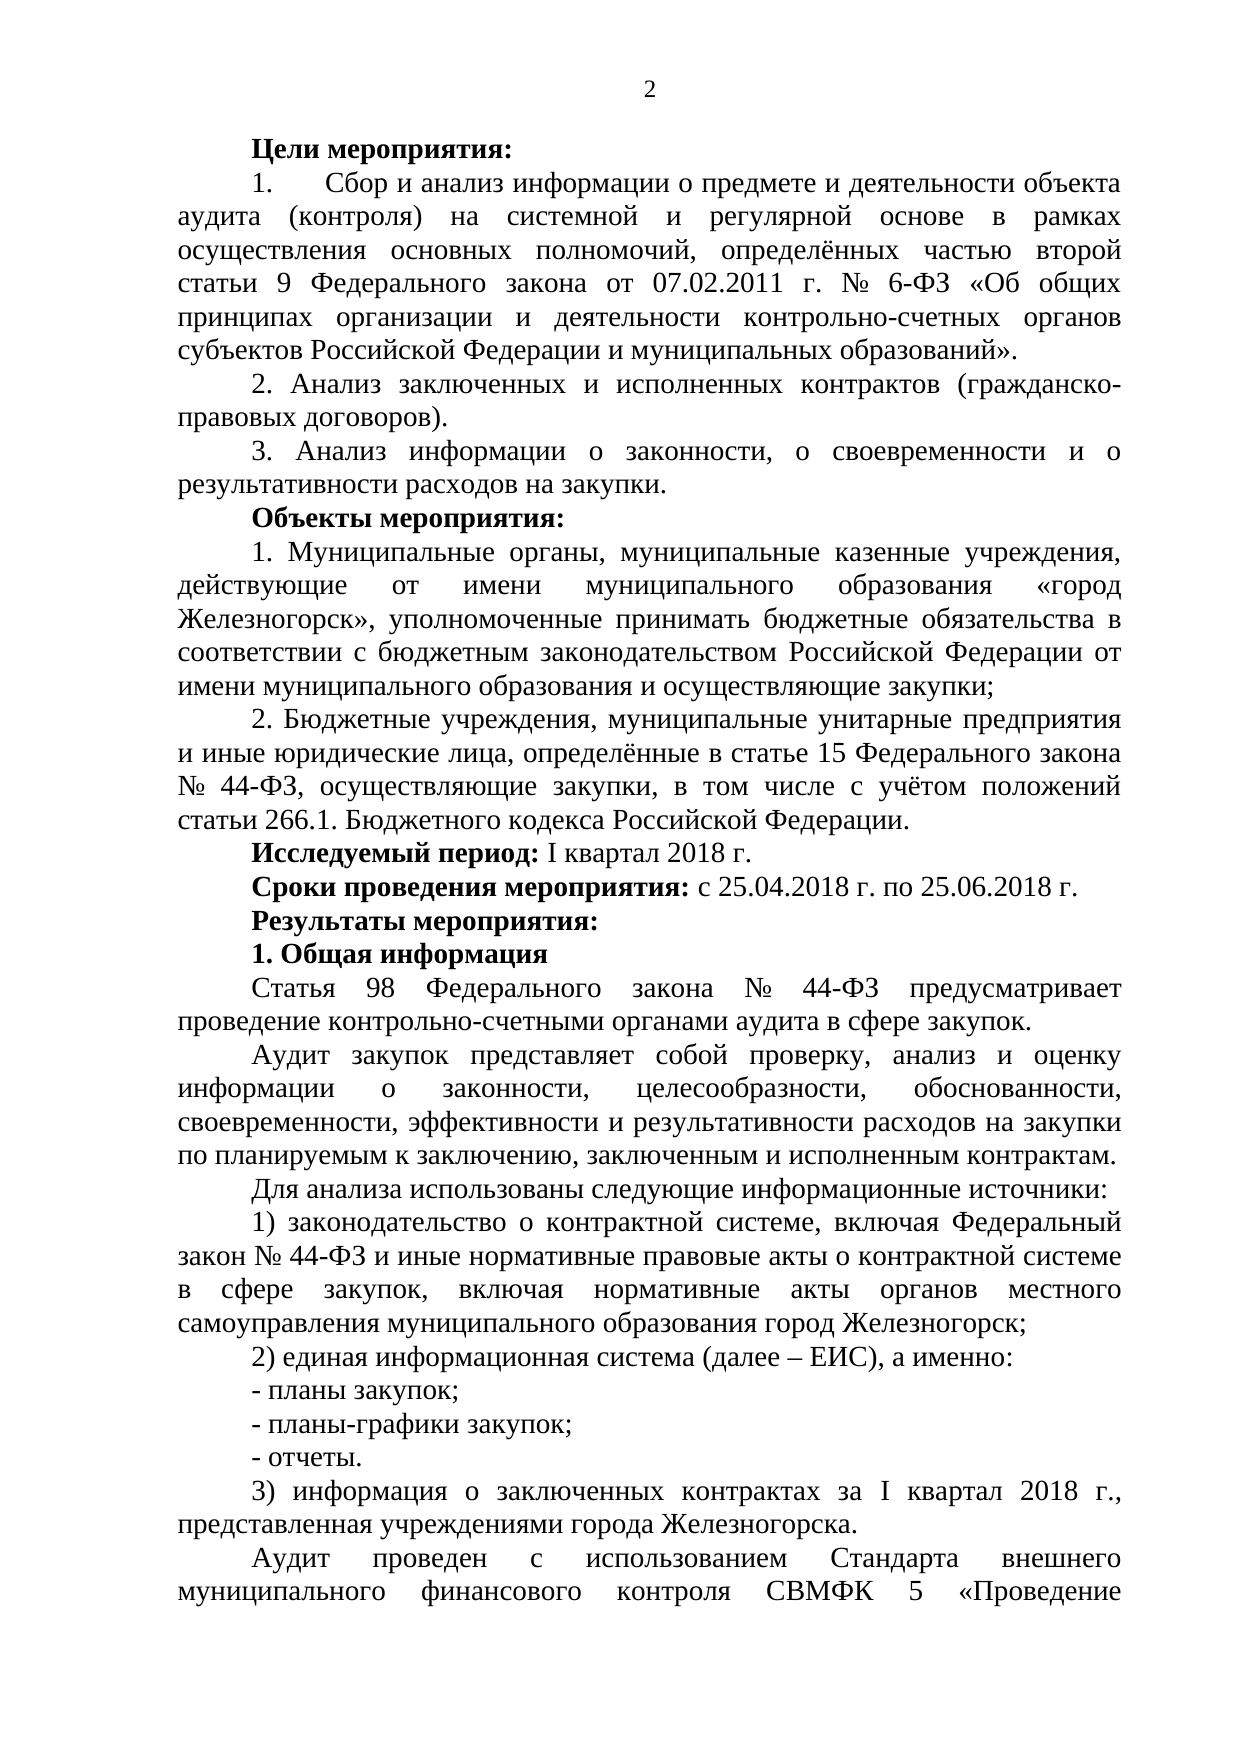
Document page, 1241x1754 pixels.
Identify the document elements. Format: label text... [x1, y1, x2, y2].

text Исследуемый период: I квартал 2018 г. [177, 836, 1122, 869]
text Цели мероприятия: [177, 131, 1122, 165]
text Статья 98 Федерального закона № 44-ФЗ предусматривает проведение контрольно-счетными органами аудита в сфере закупок. [177, 970, 1122, 1037]
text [177, 1540, 1122, 1607]
text 1. Общая информация [177, 936, 1122, 970]
text 2. Бюджетные учреждения, муниципальные унитарные предприятия и иные юридические лица, определённые в статье 15 Федерального закона № 44-ФЗ, осуществляющие закупки, в том числе с учётом положений статьи 266.1. Бюджетного кодекса Российской Федерации. [177, 701, 1122, 836]
text 2. Анализ заключенных и исполненных контрактов (гражданско-правовых договоров). [177, 366, 1122, 433]
list Сбор и анализ информации о предмете и деятельности объекта аудита (контроля) на системной и регулярной основе в рамках осуществления основных полномочий, определённых частью второй статьи 9 Федерального закона от 07.02.2011 г. № 6-ФЗ «Об общих принципах организации и деятельности контрольно-счетных органов субъектов Российской Федерации и муниципальных образований». [177, 165, 1122, 366]
text Объекты мероприятия: [177, 500, 1122, 534]
text Аудит закупок представляет собой проверку, анализ и оценку информации о законности, целесообразности, обоснованности, своевременности, эффективности и результативности расходов на закупки по планируемым к заключению, заключенным и исполненным контрактам. [177, 1037, 1122, 1171]
text Сроки проведения мероприятия: с 25.04.2018 г. по 25.06.2018 г. [177, 869, 1122, 903]
text 3. Анализ информации о законности, о своевременности и о результативности расходов на закупки. [177, 433, 1122, 500]
text 2) единая информационная система (далее – ЕИС), а именно: [177, 1339, 1122, 1372]
text - планы-графики закупок; [177, 1406, 1122, 1439]
text 1) законодательство о контрактной системе, включая Федеральный закон № 44-ФЗ и иные нормативные правовые акты о контрактной системе в сфере закупок, включая нормативные акты органов местного самоуправления муниципального образования город Железногорск; [177, 1204, 1122, 1339]
text 3) информация о заключенных контрактах за I квартал 2018 г., представленная учреждениями города Железногорска. [177, 1473, 1122, 1540]
text 1. Муниципальные органы, муниципальные казенные учреждения, действующие от имени муниципального образования «город Железногорск», уполномоченные принимать бюджетные обязательства в соответствии с бюджетным законодательством Российской Федерации от имени муниципального образования и осуществляющие закупки; [177, 534, 1122, 701]
text Результаты мероприятия: [177, 903, 1122, 936]
text - планы закупок; [177, 1372, 1122, 1406]
text - отчеты. [177, 1439, 1122, 1473]
text Для анализа использованы следующие информационные источники: [177, 1171, 1122, 1204]
